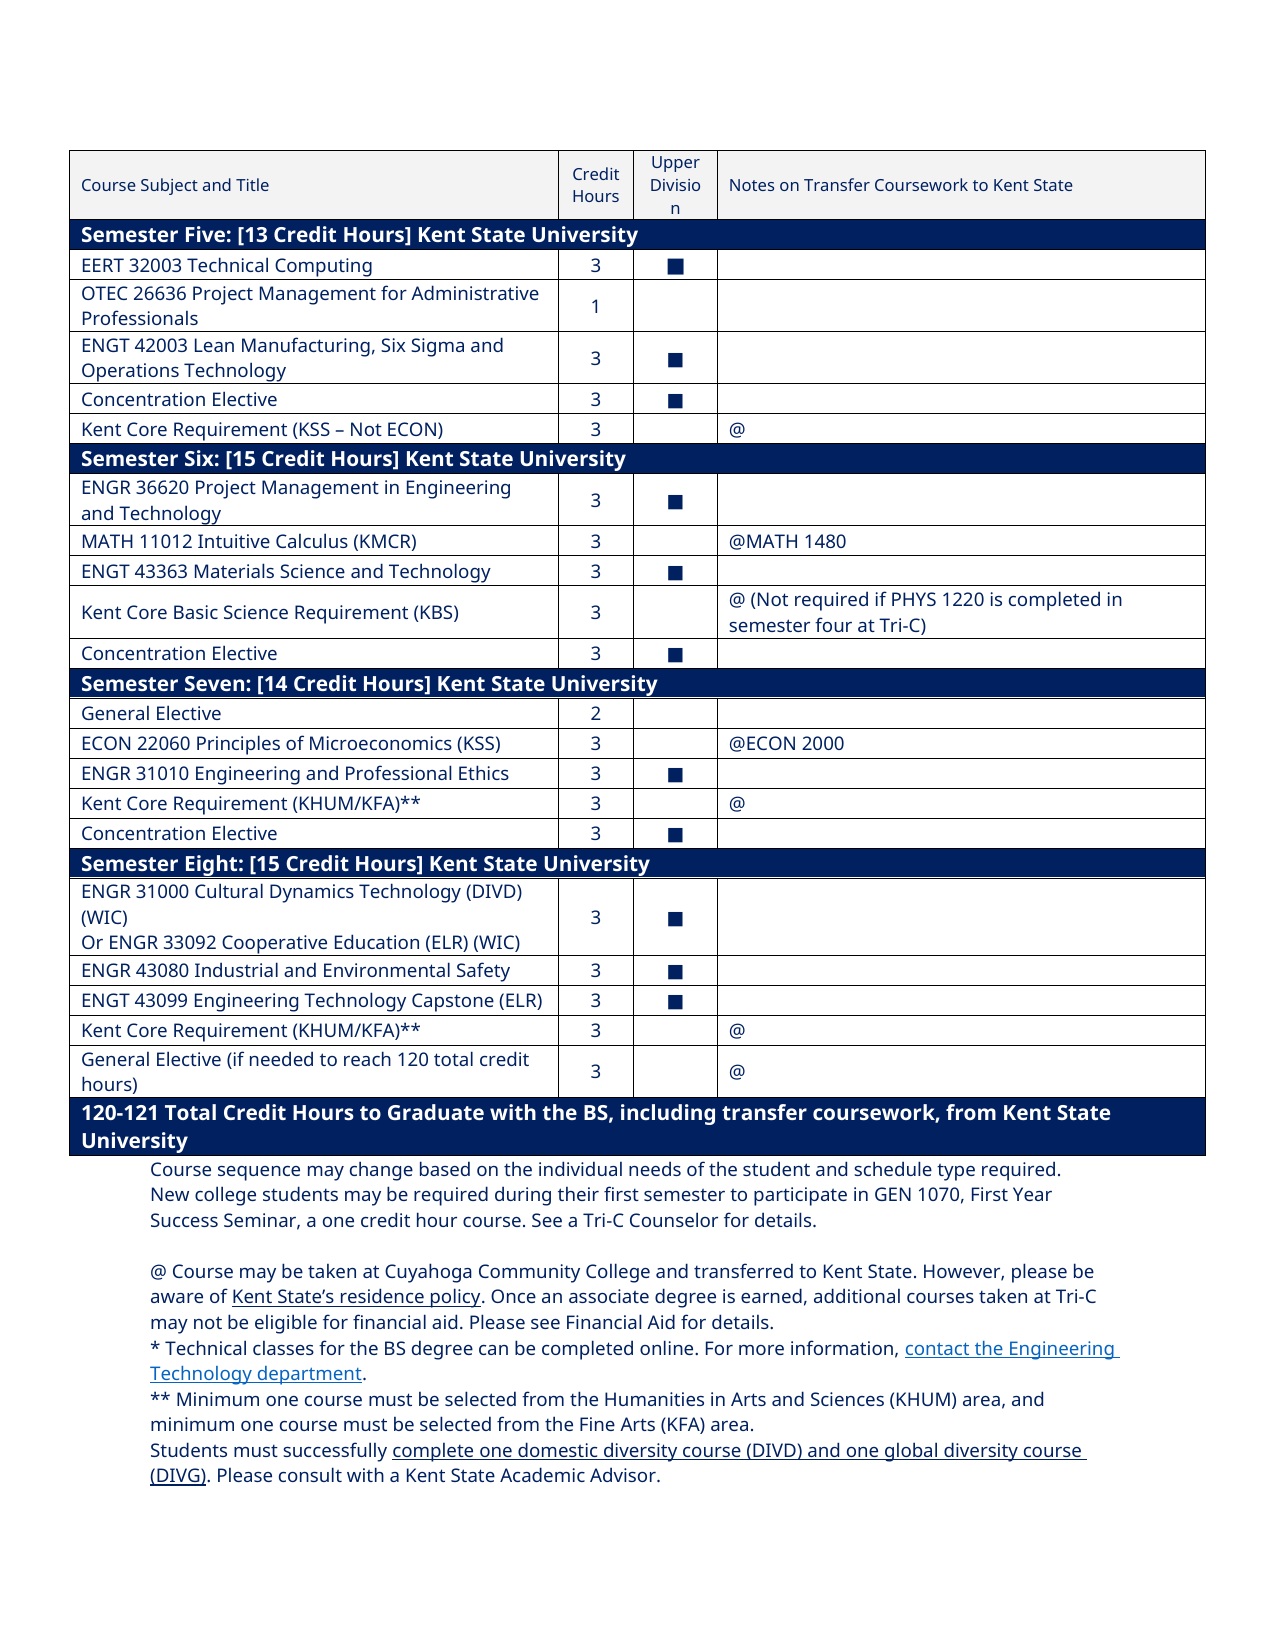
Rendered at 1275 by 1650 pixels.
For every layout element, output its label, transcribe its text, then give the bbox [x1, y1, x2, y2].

text Students must successfully complete one domestic diversity course (DIVD) and one global diversity course (DIVG). Please consult with a Kent State Academic Advisor. [150, 1437, 1125, 1488]
table_cell [718, 332, 1205, 383]
table_cell [718, 639, 1205, 667]
table_header Course Subject and Title [70, 151, 558, 219]
table_cell 3 [559, 819, 633, 847]
table_cell ■ [634, 384, 717, 413]
table_cell 3 [559, 474, 633, 525]
table_cell ENGR 43080 Industrial and Environmental Safety [70, 956, 558, 985]
table_cell [634, 1016, 717, 1045]
table_cell [718, 250, 1205, 279]
table_cell 120-121 Total Credit Hours to Graduate with the BS, including transfer coursework, from Kent State University [70, 1098, 1205, 1155]
table_cell [634, 414, 717, 443]
table_cell ■ [634, 474, 717, 525]
table_cell [718, 384, 1205, 413]
table_cell @ [718, 414, 1205, 443]
table_cell Semester Five: [13 Credit Hours] Kent State University [70, 220, 1205, 249]
table_cell 3 [559, 1046, 633, 1097]
table_cell Kent Core Basic Science Requirement (KBS) [70, 586, 558, 637]
table_cell Kent Core Requirement (KSS – Not ECON) [70, 414, 558, 443]
table_header Upper Division [634, 151, 717, 219]
table_cell @ [718, 789, 1205, 817]
table_cell @ECON 2000 [718, 729, 1205, 757]
table_cell ■ [634, 986, 717, 1015]
table_cell [718, 474, 1205, 525]
table_cell @ [718, 1046, 1205, 1097]
table_cell Kent Core Requirement (KHUM/KFA)** [70, 1016, 558, 1045]
table_cell ■ [634, 332, 717, 383]
table_cell [718, 986, 1205, 1015]
table_cell ENGR 36620 Project Management in Engineering and Technology [70, 474, 558, 525]
table_cell [718, 280, 1205, 331]
table_cell Semester Eight: [15 Credit Hours] Kent State University [70, 849, 1205, 877]
table_cell 3 [559, 586, 633, 637]
text New college students may be required during their first semester to participate in GEN 1070, First Year Success Seminar, a one credit hour course. See a Tri-C Counselor for details. [150, 1182, 1125, 1233]
table_cell MATH 11012 Intuitive Calculus (KMCR) [70, 526, 558, 555]
table_header Credit Hours [559, 151, 633, 219]
table_cell ■ [634, 250, 717, 279]
table_cell [634, 699, 717, 727]
text * Technical classes for the BS degree can be completed online. For more information, contact the Engineering Technology department. [150, 1335, 1125, 1386]
table_cell ENGR 31010 Engineering and Professional Ethics [70, 759, 558, 787]
table_cell EERT 32003 Technical Computing [70, 250, 558, 279]
table_cell 3 [559, 879, 633, 955]
table_cell 3 [559, 250, 633, 279]
table_cell [718, 956, 1205, 985]
table_cell 3 [559, 556, 633, 585]
table_cell [634, 280, 717, 331]
table_cell [634, 729, 717, 757]
table_cell Concentration Elective [70, 384, 558, 413]
table_cell 3 [559, 956, 633, 985]
table_cell 3 [559, 729, 633, 757]
table_cell ■ [634, 956, 717, 985]
table_cell [634, 586, 717, 637]
table_cell Semester Seven: [14 Credit Hours] Kent State University [70, 669, 1205, 697]
table_cell [634, 526, 717, 555]
text @ Course may be taken at Cuyahoga Community College and transferred to Kent State. However, please be aware of Kent State’s residence policy. Once an associate degree is earned, additional courses taken at Tri-C may not be eligible for financial aid. Please see Financial Aid for details. [150, 1258, 1125, 1335]
table_cell @ [718, 1016, 1205, 1045]
table_cell ■ [634, 819, 717, 847]
table_cell Semester Six: [15 Credit Hours] Kent State University [70, 444, 1205, 473]
table_cell ■ [634, 639, 717, 667]
table_cell [634, 789, 717, 817]
table_cell OTEC 26636 Project Management for Administrative Professionals [70, 280, 558, 331]
table_cell [718, 556, 1205, 585]
table_cell ■ [634, 556, 717, 585]
table_cell 3 [559, 789, 633, 817]
table_cell [718, 879, 1205, 955]
table_cell General Elective (if needed to reach 120 total credit hours) [70, 1046, 558, 1097]
table_cell ENGT 43099 Engineering Technology Capstone (ELR) [70, 986, 558, 1015]
table_cell [718, 759, 1205, 787]
table_cell 3 [559, 1016, 633, 1045]
text ** Minimum one course must be selected from the Humanities in Arts and Sciences (KHUM) area, and minimum one course must be selected from the Fine Arts (KFA) area. [150, 1386, 1125, 1437]
table_cell [718, 699, 1205, 727]
table_cell Concentration Elective [70, 819, 558, 847]
table_cell 3 [559, 384, 633, 413]
table_cell 3 [559, 986, 633, 1015]
table_cell ENGR 31000 Cultural Dynamics Technology (DIVD) (WIC) Or ENGR 33092 Cooperative Education (ELR) (WIC) [70, 879, 558, 955]
table_cell @MATH 1480 [718, 526, 1205, 555]
table_cell 3 [559, 332, 633, 383]
table_cell 1 [559, 280, 633, 331]
table_cell @ (Not required if PHYS 1220 is completed in semester four at Tri-C) [718, 586, 1205, 637]
table_cell ENGT 43363 Materials Science and Technology [70, 556, 558, 585]
table_cell Concentration Elective [70, 639, 558, 667]
text Course sequence may change based on the individual needs of the student and schedule type required. [150, 1156, 1125, 1182]
table_cell 3 [559, 526, 633, 555]
table_cell Kent Core Requirement (KHUM/KFA)** [70, 789, 558, 817]
table_cell [718, 819, 1205, 847]
table_cell General Elective [70, 699, 558, 727]
table_cell 2 [559, 699, 633, 727]
table_cell 3 [559, 759, 633, 787]
table_cell 3 [559, 414, 633, 443]
table_cell ■ [634, 759, 717, 787]
table_cell ENGT 42003 Lean Manufacturing, Six Sigma and Operations Technology [70, 332, 558, 383]
table_cell [634, 1046, 717, 1097]
table_header Notes on Transfer Coursework to Kent State [718, 151, 1205, 219]
table_cell ■ [634, 879, 717, 955]
table_cell 3 [559, 639, 633, 667]
table_cell ECON 22060 Principles of Microeconomics (KSS) [70, 729, 558, 757]
